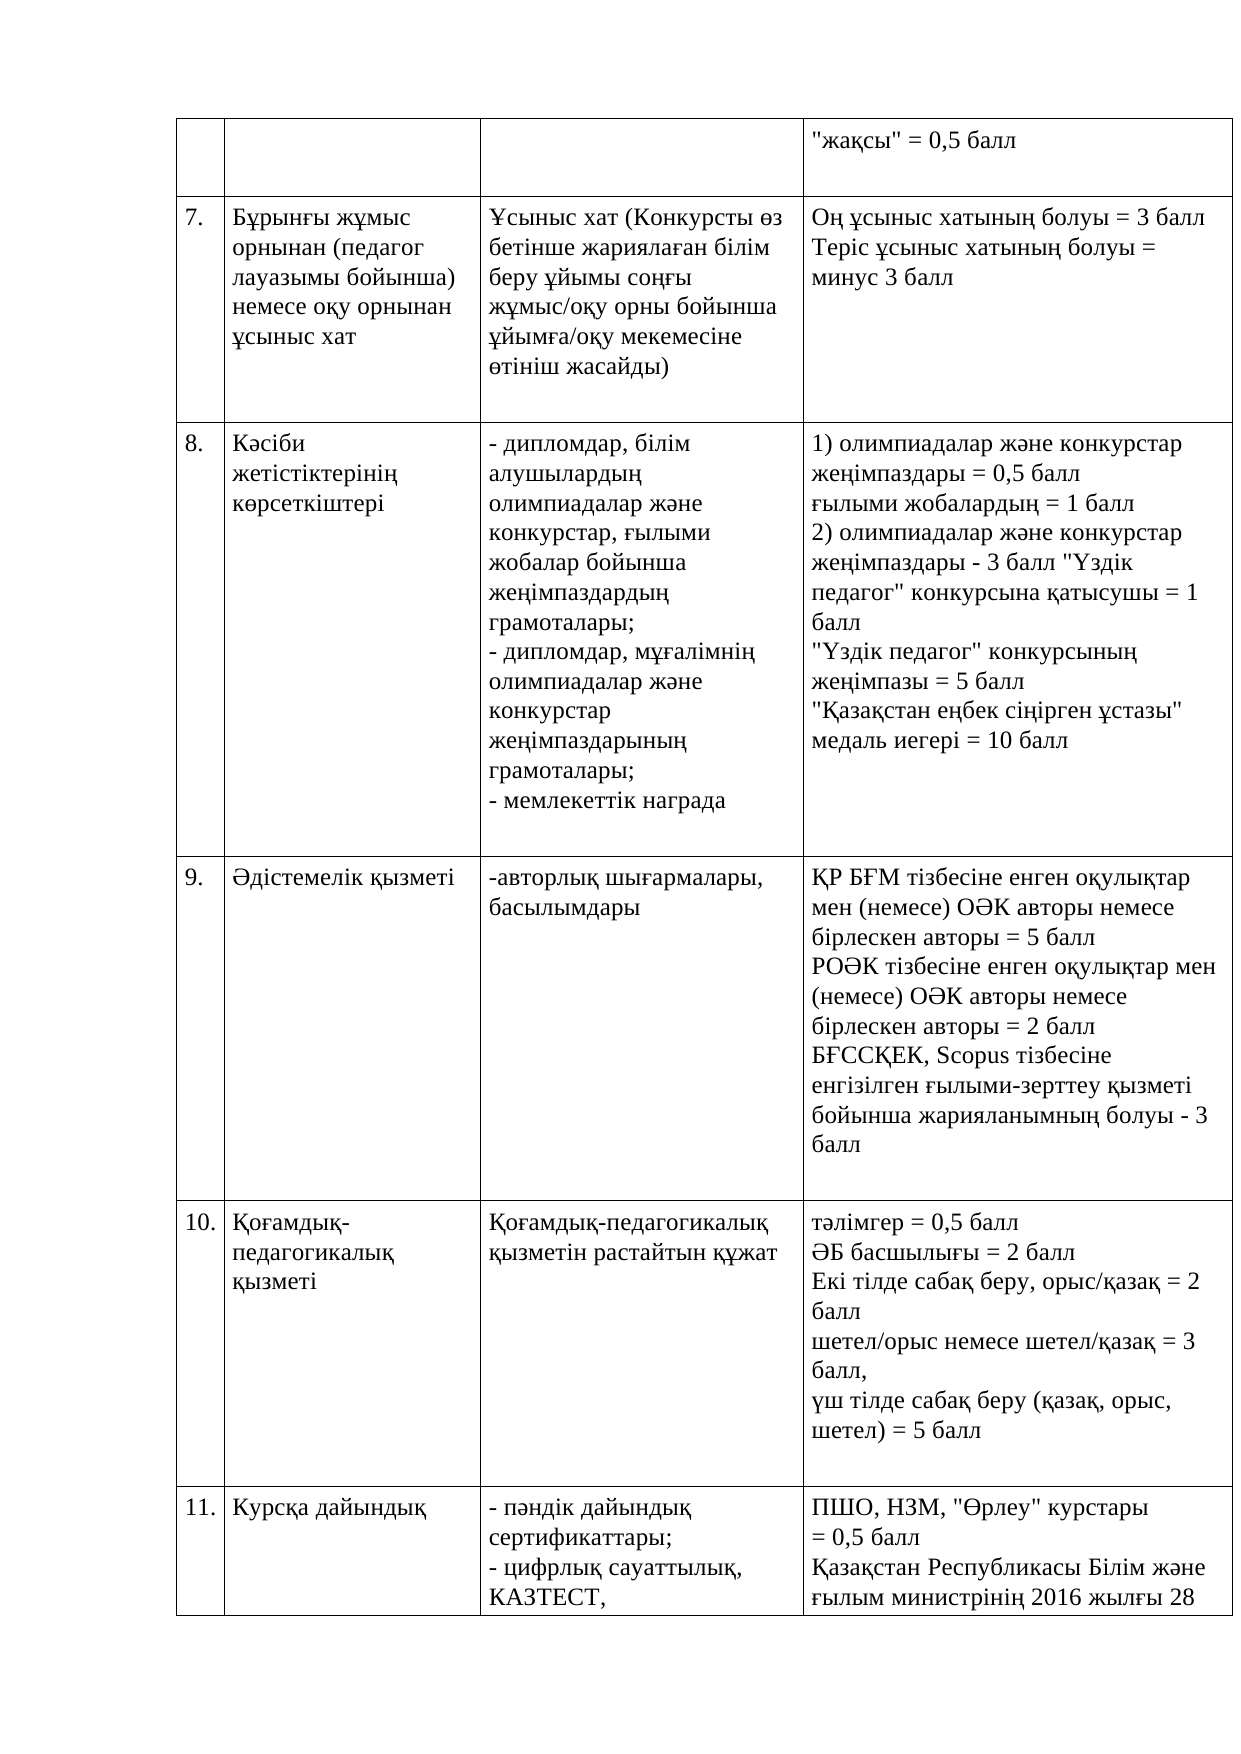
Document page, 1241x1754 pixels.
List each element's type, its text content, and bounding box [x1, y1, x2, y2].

table_cell ҚР БҒМ тізбесіне енген оқулықтар мен (немесе) ОӘК авторы немесе бірлескен авторы = 5 балл РОӘК тізбесіне енген оқулықтар мен (немесе) ОӘК авторы немесе бірлескен авторы = 2 балл БҒССҚЕК, Scopus тізбесіне енгізілген ғылыми-зерттеу қызметі бойынша жарияланымның болуы - 3 балл [804, 857, 1232, 1200]
table_cell Курсқа дайындық [225, 1487, 480, 1615]
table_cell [804, 1487, 1232, 1615]
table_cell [481, 1487, 803, 1615]
table_cell Әдістемелік қызметі [225, 857, 480, 1200]
table_cell Қоғамдық-педагогикалық қызметін растайтын құжат [481, 1201, 803, 1486]
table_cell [804, 119, 1232, 196]
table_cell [481, 119, 803, 196]
table_cell 8. [177, 423, 224, 856]
table_cell Бұрынғы жұмыс орнынан (педагог лауазымы бойынша) немесе оқу орнынан ұсыныс хат [225, 197, 480, 422]
table_cell 11. [177, 1487, 224, 1615]
table_cell Ұсыныс хат (Конкурсты өз бетінше жариялаған білім беру ұйымы соңғы жұмыс/оқу орны бойынша ұйымға/оқу мекемесіне өтініш жасайды) [481, 197, 803, 422]
table_cell 10. [177, 1201, 224, 1486]
table_cell тәлімгер = 0,5 балл ӘБ басшылығы = 2 балл Екі тілде сабақ беру, орыс/қазақ = 2 балл шетел/орыс немесе шетел/қазақ = 3 балл, үш тілде сабақ беру (қазақ, орыс, шетел) = 5 балл [804, 1201, 1232, 1486]
table_cell Кәсіби жетістіктерінің көрсеткіштері [225, 423, 480, 856]
table_cell -авторлық шығармалары, басылымдары [481, 857, 803, 1200]
table_cell Қоғамдық-педагогикалық қызметі [225, 1201, 480, 1486]
table_cell 6. [177, 119, 224, 196]
table_cell 9. [177, 857, 224, 1200]
table_cell Оң ұсыныс хатының болуы = 3 балл Теріс ұсыныс хатының болуы = минус 3 балл [804, 197, 1232, 422]
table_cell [225, 119, 480, 196]
table_cell - дипломдар, білім алушылардың олимпиадалар және конкурстар, ғылыми жобалар бойынша жеңімпаздардың грамоталары; - дипломдар, мұғалімнің олимпиадалар және конкурстар жеңімпаздарының грамоталары; - мемлекеттік награда [481, 423, 803, 856]
table_cell 1) олимпиадалар және конкурстар жеңімпаздары = 0,5 балл ғылыми жобалардың = 1 балл 2) олимпиадалар және конкурстар жеңімпаздары - 3 балл "Үздік педагог" конкурсына қатысушы = 1 балл "Үздік педагог" конкурсының жеңімпазы = 5 балл "Қазақстан еңбек сіңірген ұстазы" медаль иегері = 10 балл [804, 423, 1232, 856]
table_cell 7. [177, 197, 224, 422]
